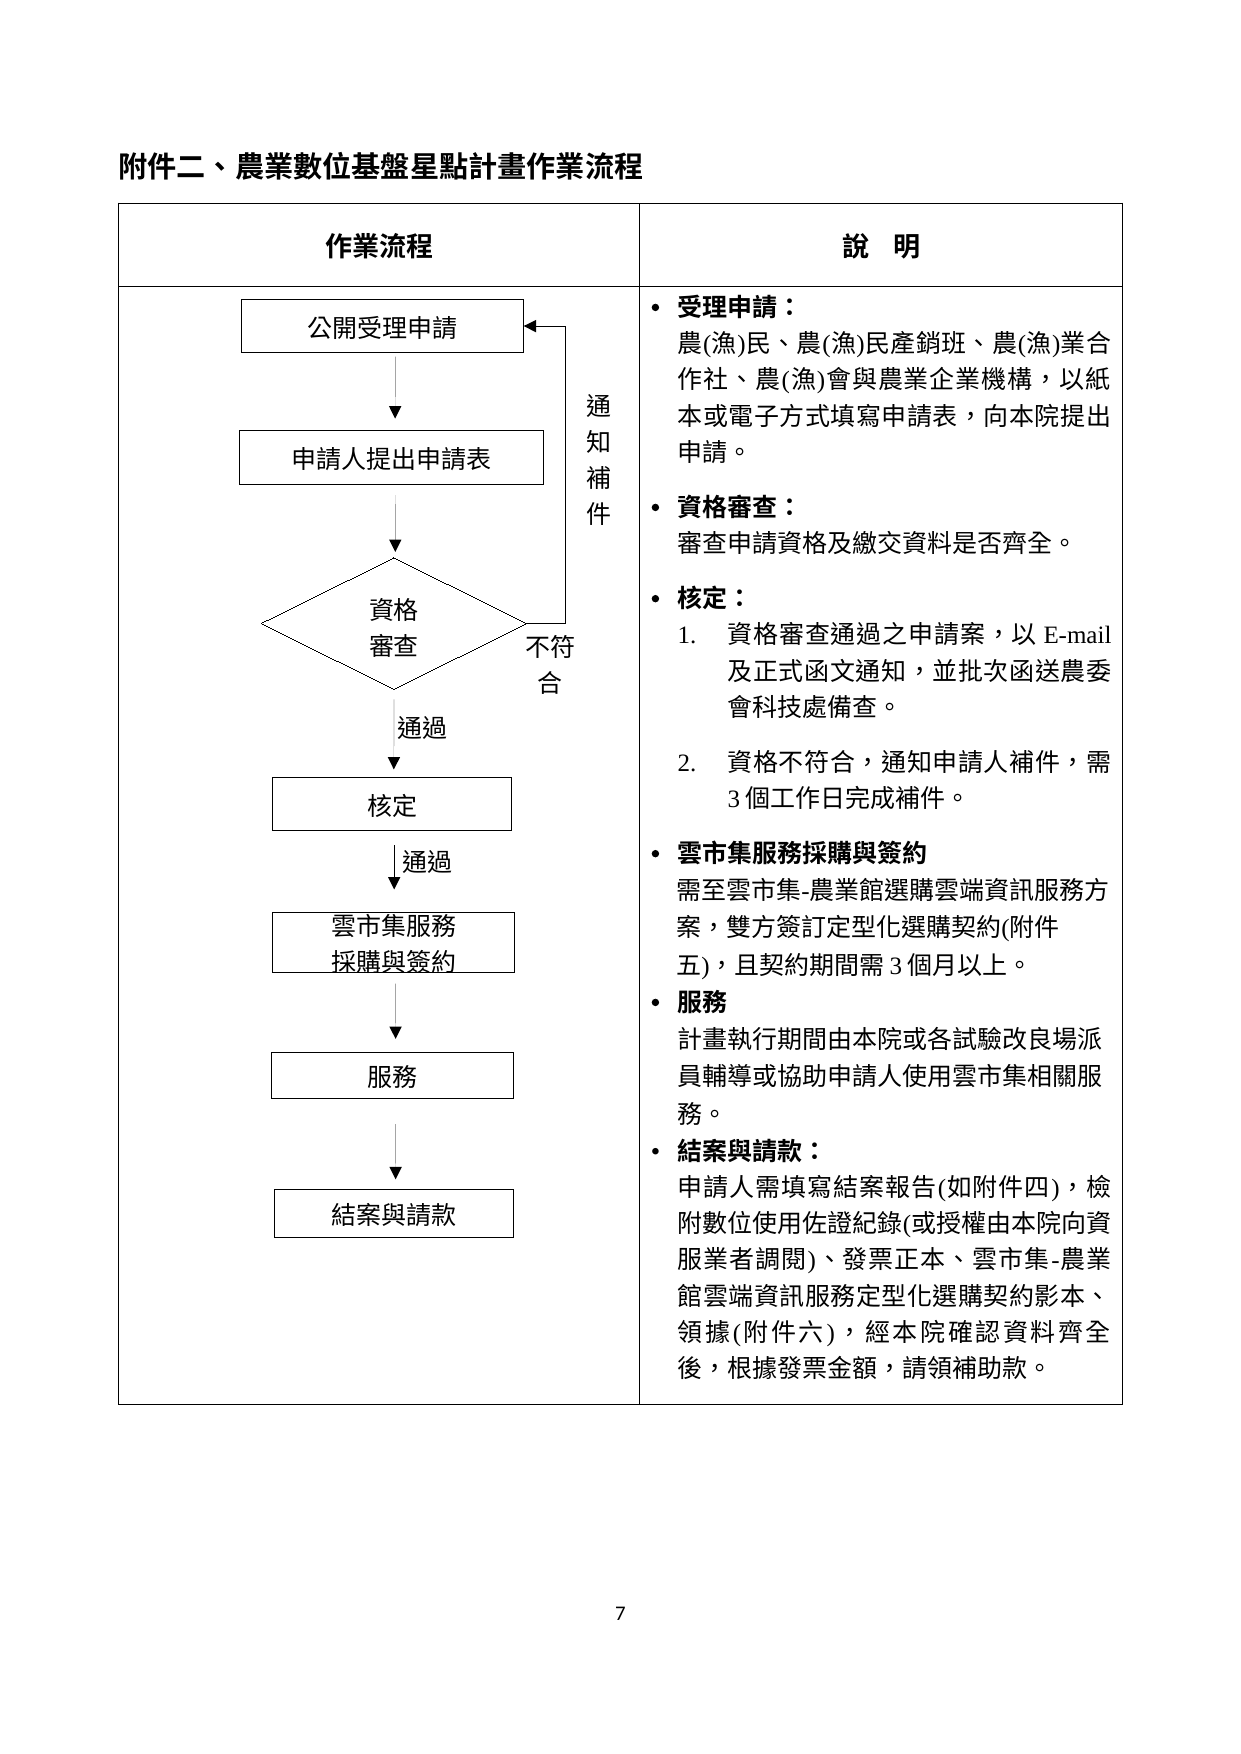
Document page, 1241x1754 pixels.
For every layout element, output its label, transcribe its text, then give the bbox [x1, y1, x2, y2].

text 附件二、農業數位基盤星點計畫作業流程 [118, 128, 1122, 203]
table_header 作業流程 [119, 204, 639, 286]
table_cell 受理申請： 農(漁)民、農(漁)民產銷班、農(漁)業合作社、農(漁)會與農業企業機構，以紙本或電子方式填寫申請表，向本院提出申請。 資格審查： 審查申請資格及繳交資料是否齊全。 核定： 資格審查通過之申請案，以E-mail及正式函文通知，並批次函送農委會科技處備查。 資格不符合，通知申請人補件，需3個工作日完成補件。 雲市集服務採購與簽約 需至雲市集-農業館選購雲端資訊服務方案，雙方簽訂定型化選購契約(附件五)，且契約期間需3個月以上。 服務 計畫執行期間由本院或各試驗改良場派員輔導或協助申請人使用雲市集相關服務。 結案與請款： 申請人需填寫結案報告(如附件四)，檢附數位使用佐證紀錄(或授權由本院向資服業者調閱)、發票正本、雲市集-農業館雲端資訊服務定型化選購契約影本、領據(附件六)，經本院確認資料齊全後，根據發票金額，請領補助款。 [640, 287, 1122, 1403]
table_cell [119, 287, 639, 1403]
table_header 說 明 [640, 204, 1122, 286]
